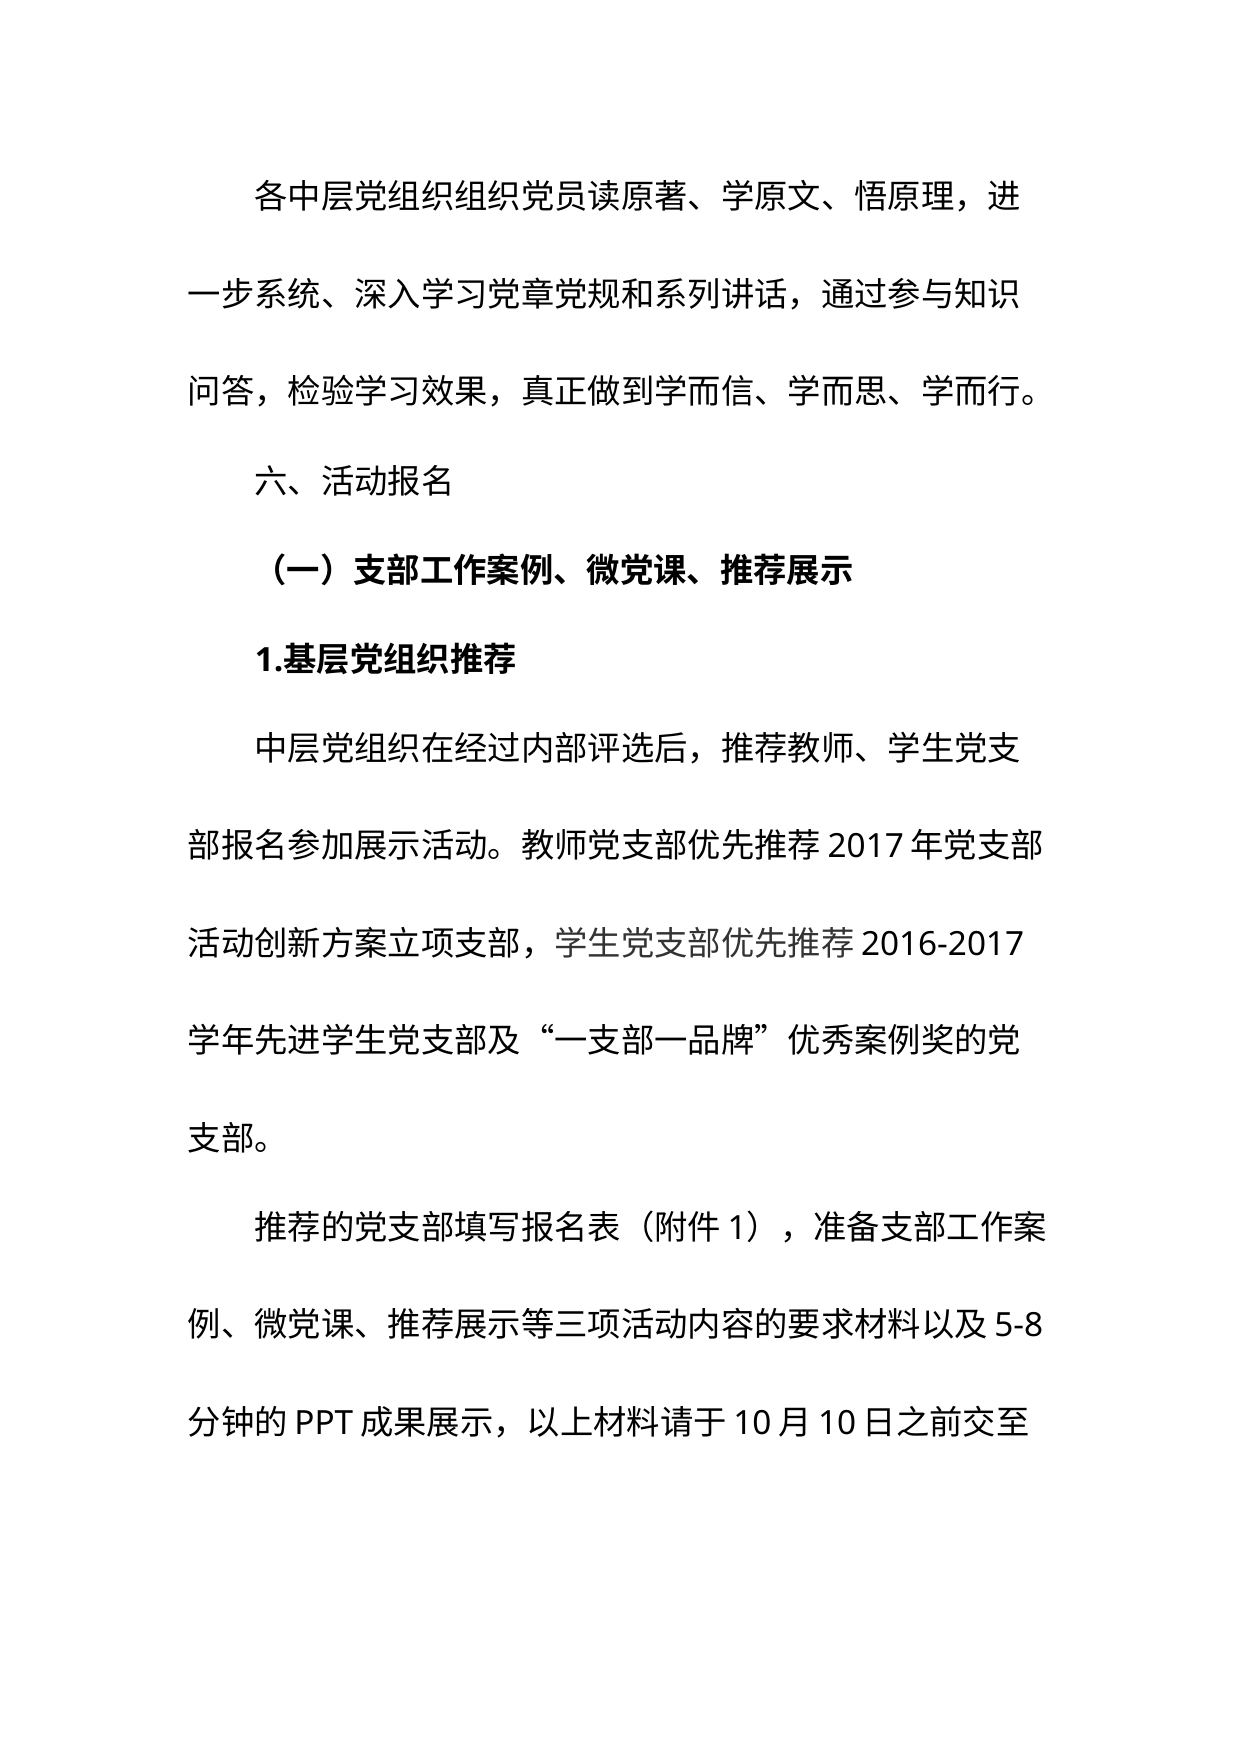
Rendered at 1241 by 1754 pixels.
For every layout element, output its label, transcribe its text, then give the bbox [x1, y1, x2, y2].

text 1.基层党组织推荐 [187, 624, 1053, 689]
text 各中层党组织组织党员读原著、学原文、悟原理，进一步系统、深入学习党章党规和系列讲话，通过参与知识问答，检验学习效果，真正做到学而信、学而思、学而行。 [187, 162, 1053, 422]
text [187, 1192, 1053, 1452]
text 六、活动报名 [187, 446, 1053, 511]
text 中层党组织在经过内部评选后，推荐教师、学生党支部报名参加展示活动。教师党支部优先推荐2017年党支部活动创新方案立项支部，学生党支部优先推荐2016-2017学年先进学生党支部及“一支部一品牌”优秀案例奖的党支部。 [187, 713, 1053, 1168]
text （一）支部工作案例、微党课、推荐展示 [187, 535, 1053, 600]
